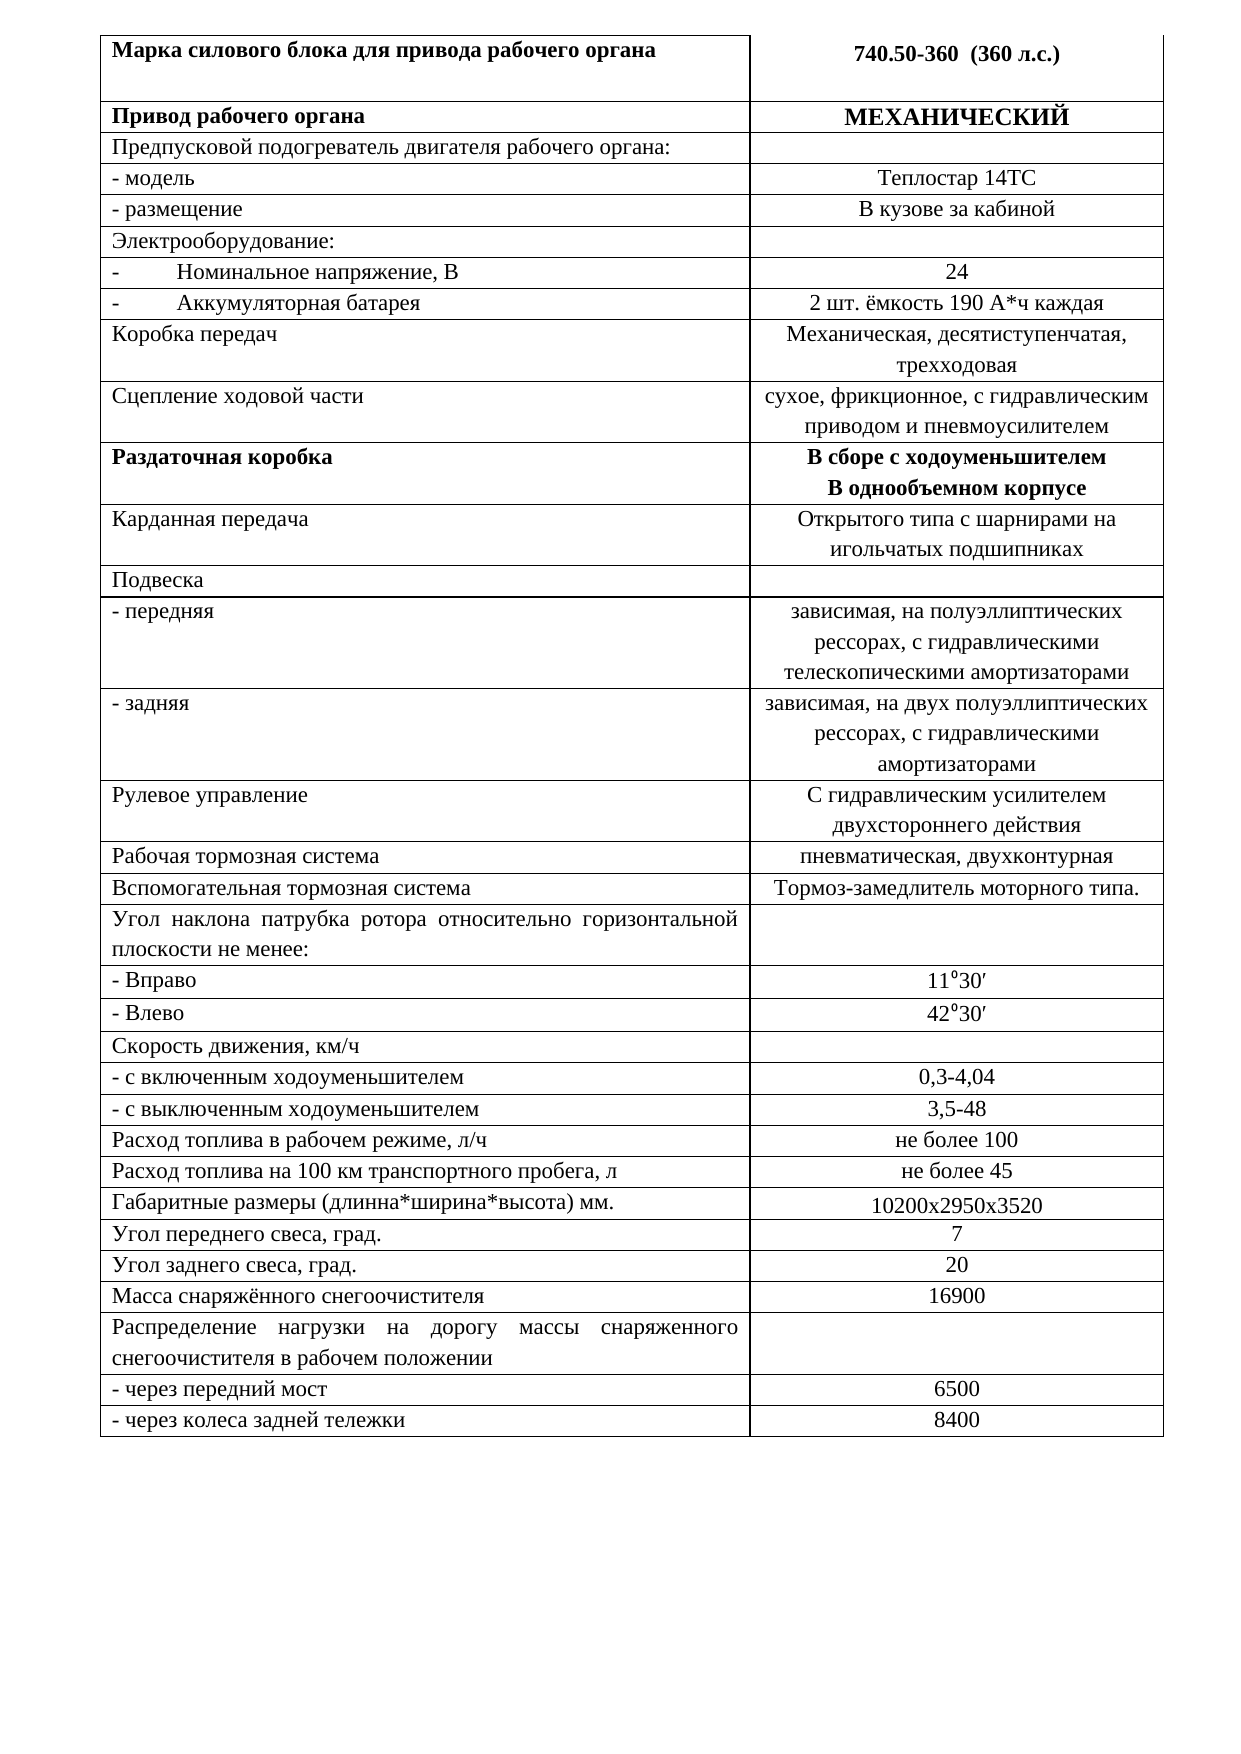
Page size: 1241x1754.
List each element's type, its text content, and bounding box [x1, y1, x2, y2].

table_cell Скорость движения, км/ч [101, 1032, 749, 1062]
table_cell [751, 566, 1163, 596]
table_cell Сцепление ходовой части [101, 382, 749, 442]
table_cell Марка силового блока для привода рабочего органа [101, 36, 749, 101]
table_cell Коробка передач [101, 320, 749, 381]
table_cell 7 [751, 1220, 1163, 1250]
table_cell Габаритные размеры (длинна*ширина*высота) мм. [101, 1188, 749, 1218]
table_cell 10200х2950х3520 [751, 1188, 1163, 1218]
table_cell Открытого типа с шарнирами на игольчатых подшипниках [751, 505, 1163, 565]
table_cell 24 [751, 258, 1163, 288]
table_cell - через колеса задней тележки [101, 1406, 749, 1436]
table_cell 2 шт. ёмкость 190 А*ч каждая [751, 289, 1163, 319]
table_cell - модель [101, 164, 749, 194]
table_cell 6500 [751, 1375, 1163, 1405]
table_cell Расход топлива в рабочем режиме, л/ч [101, 1126, 749, 1156]
table_cell МЕХАНИЧЕСКИЙ [751, 102, 1163, 132]
table_cell Тормоз-замедлитель моторного типа. [751, 874, 1163, 904]
table_cell Вспомогательная тормозная система [101, 874, 749, 904]
table_cell В кузове за кабиной [751, 195, 1163, 226]
table_cell 42⁰30′ [751, 999, 1163, 1031]
table_cell сухое, фрикционное, с гидравлическим приводом и пневмоусилителем [751, 382, 1163, 442]
table_cell Электрооборудование: [101, 227, 749, 257]
table_cell - Влево [101, 999, 749, 1031]
table_cell Раздаточная коробка [101, 443, 749, 504]
table_cell Привод рабочего органа [101, 102, 749, 132]
table_cell [751, 227, 1163, 257]
table_cell пневматическая, двухконтурная [751, 842, 1163, 872]
table_cell [751, 905, 1163, 965]
table_cell не более 100 [751, 1126, 1163, 1156]
table_cell [751, 133, 1163, 163]
table_cell - размещение [101, 195, 749, 226]
table_cell 16900 [751, 1282, 1163, 1312]
table_cell Рабочая тормозная система [101, 842, 749, 872]
table_cell [751, 1313, 1163, 1374]
table_cell - Аккумуляторная батарея [101, 289, 749, 319]
table_cell Угол переднего свеса, град. [101, 1220, 749, 1250]
table_cell В сборе с ходоуменьшителем В однообъемном корпусе [751, 443, 1163, 504]
table_cell [751, 71, 1163, 101]
table_cell 740.50-360 (360 л.с.) [751, 35, 1163, 71]
table_cell 3,5-48 [751, 1095, 1163, 1125]
table_cell - через передний мост [101, 1375, 749, 1405]
table_cell не более 45 [751, 1157, 1163, 1187]
table_cell - передняя [101, 598, 749, 688]
table_cell 11⁰30′ [751, 966, 1163, 998]
table_cell Карданная передача [101, 505, 749, 565]
table_cell 8400 [751, 1406, 1163, 1436]
table_cell Масса снаряжённого снегоочистителя [101, 1282, 749, 1312]
table_cell Механическая, десятиступенчатая, трехходовая [751, 320, 1163, 381]
table_cell - с выключенным ходоуменьшителем [101, 1095, 749, 1125]
table_cell Рулевое управление [101, 781, 749, 841]
table_cell Предпусковой подогреватель двигателя рабочего органа: [101, 133, 749, 163]
table_cell Угол наклона патрубка ротора относительно горизонтальной плоскости не менее: [101, 905, 749, 965]
table_cell 20 [751, 1251, 1163, 1281]
table_cell зависимая, на полуэллиптических рессорах, с гидравлическими телескопическими амортизаторами [751, 598, 1163, 688]
table_cell [751, 1032, 1163, 1062]
table_cell зависимая, на двух полуэллиптических рессорах, с гидравлическими амортизаторами [751, 689, 1163, 780]
table_cell Теплостар 14ТС [751, 164, 1163, 194]
table_cell Расход топлива на 100 км транспортного пробега, л [101, 1157, 749, 1187]
table_cell - задняя [101, 689, 749, 780]
table_cell С гидравлическим усилителем двухстороннего действия [751, 781, 1163, 841]
table_cell Распределение нагрузки на дорогу массы снаряженного снегоочистителя в рабочем положении [101, 1313, 749, 1374]
table_cell - Номинальное напряжение, В [101, 258, 749, 288]
table_cell 0,3-4,04 [751, 1063, 1163, 1093]
table_cell - Вправо [101, 966, 749, 998]
table_cell Угол заднего свеса, град. [101, 1251, 749, 1281]
table_cell Подвеска [101, 566, 749, 596]
table_cell - с включенным ходоуменьшителем [101, 1063, 749, 1093]
